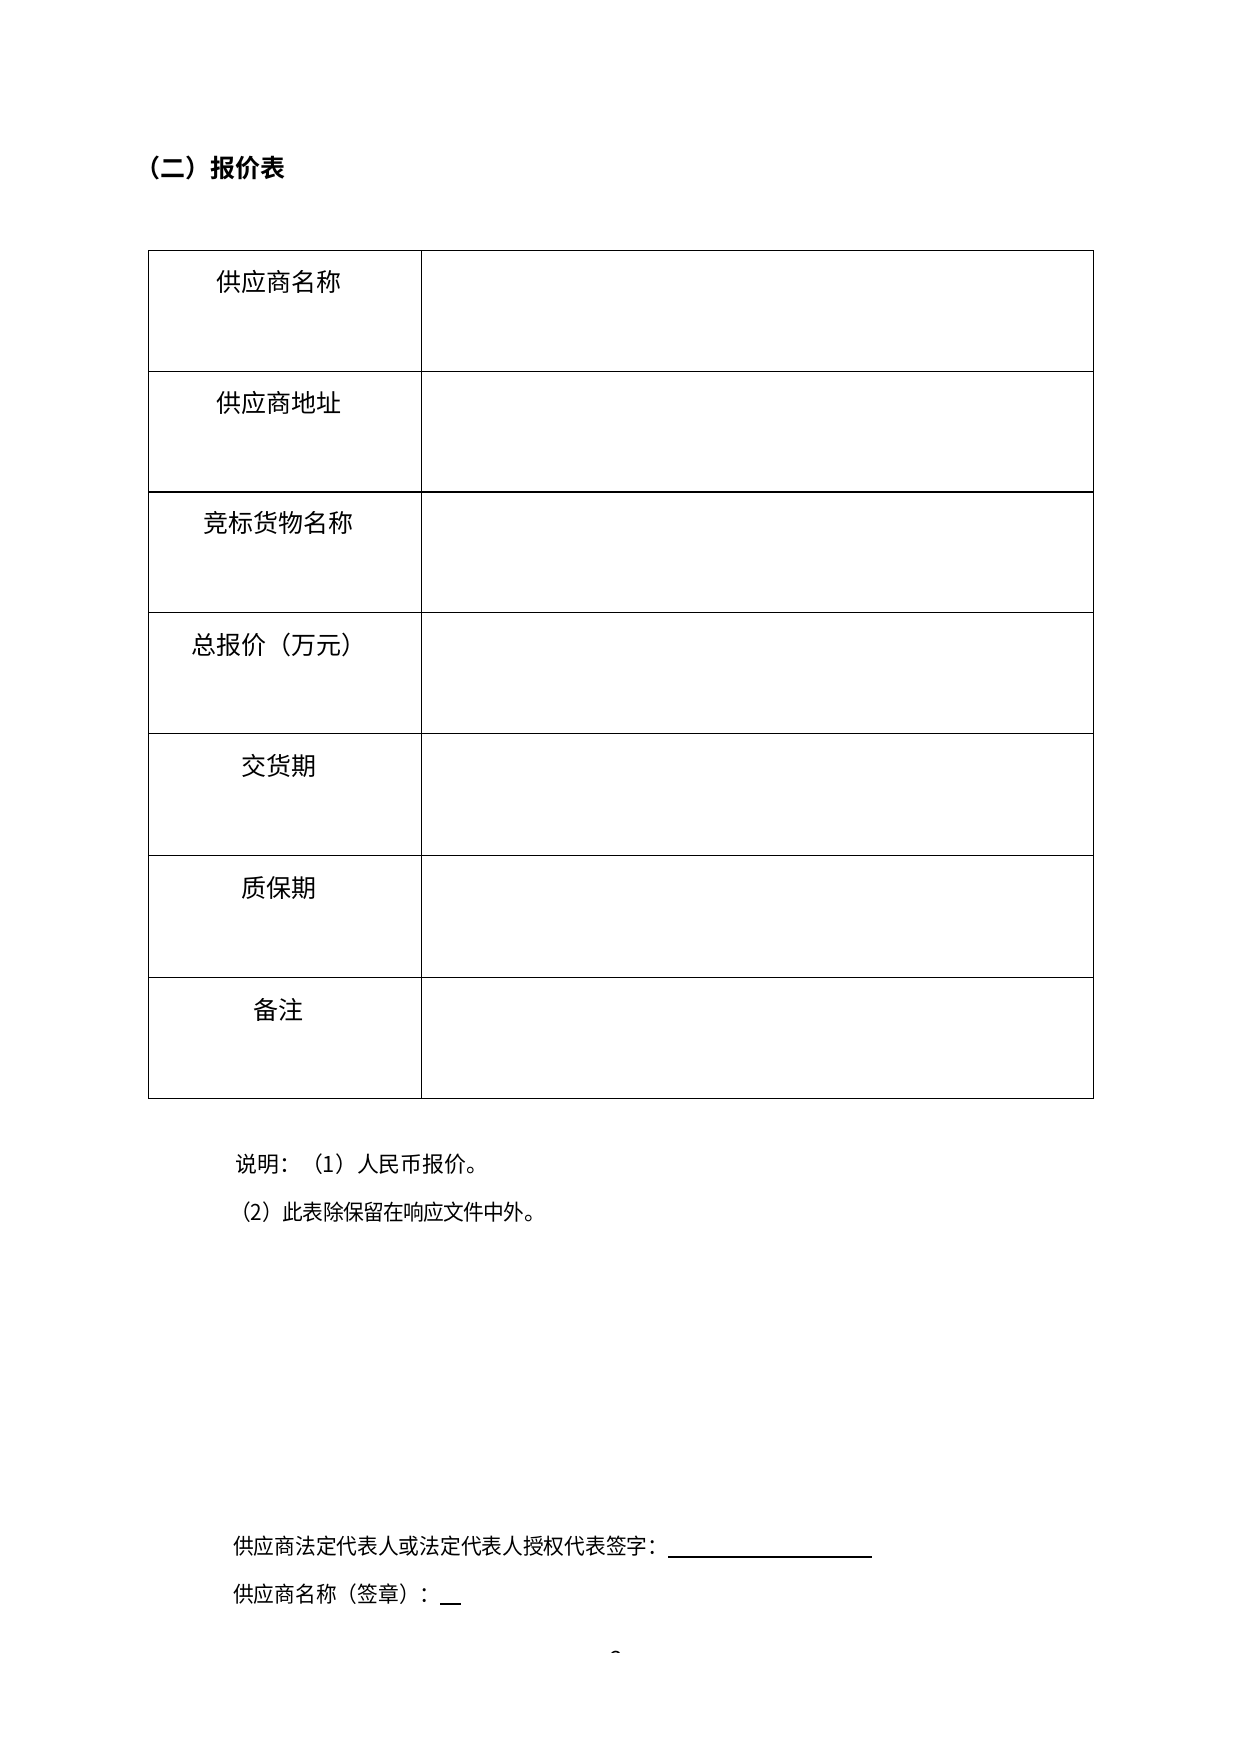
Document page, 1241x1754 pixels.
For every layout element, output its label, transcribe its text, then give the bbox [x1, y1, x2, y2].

table_cell 质保期 [149, 856, 421, 977]
table_cell 备注 [149, 978, 421, 1098]
table_cell 竞标货物名称 [149, 493, 421, 612]
table_cell [422, 372, 1093, 491]
table_cell [422, 613, 1093, 733]
text （2）此表除保留在响应文件中外。 [191, 1195, 1155, 1227]
table_header [422, 251, 1093, 371]
table_cell 总报价（万元） [149, 613, 421, 733]
text 说明：（1）人民币报价。 [191, 1147, 1155, 1179]
table_cell [422, 978, 1093, 1098]
table_cell [422, 856, 1093, 977]
table_cell 供应商地址 [149, 372, 421, 491]
table_cell [422, 734, 1093, 855]
table_cell [422, 493, 1093, 612]
text 供应商法定代表人或法定代表人授权代表签字： [191, 1529, 1155, 1561]
text 供应商名称（签章）： [191, 1577, 1155, 1608]
table_header 供应商名称 [149, 251, 421, 371]
table_cell 交货期 [149, 734, 421, 855]
text （二）报价表 [85, 148, 1155, 184]
